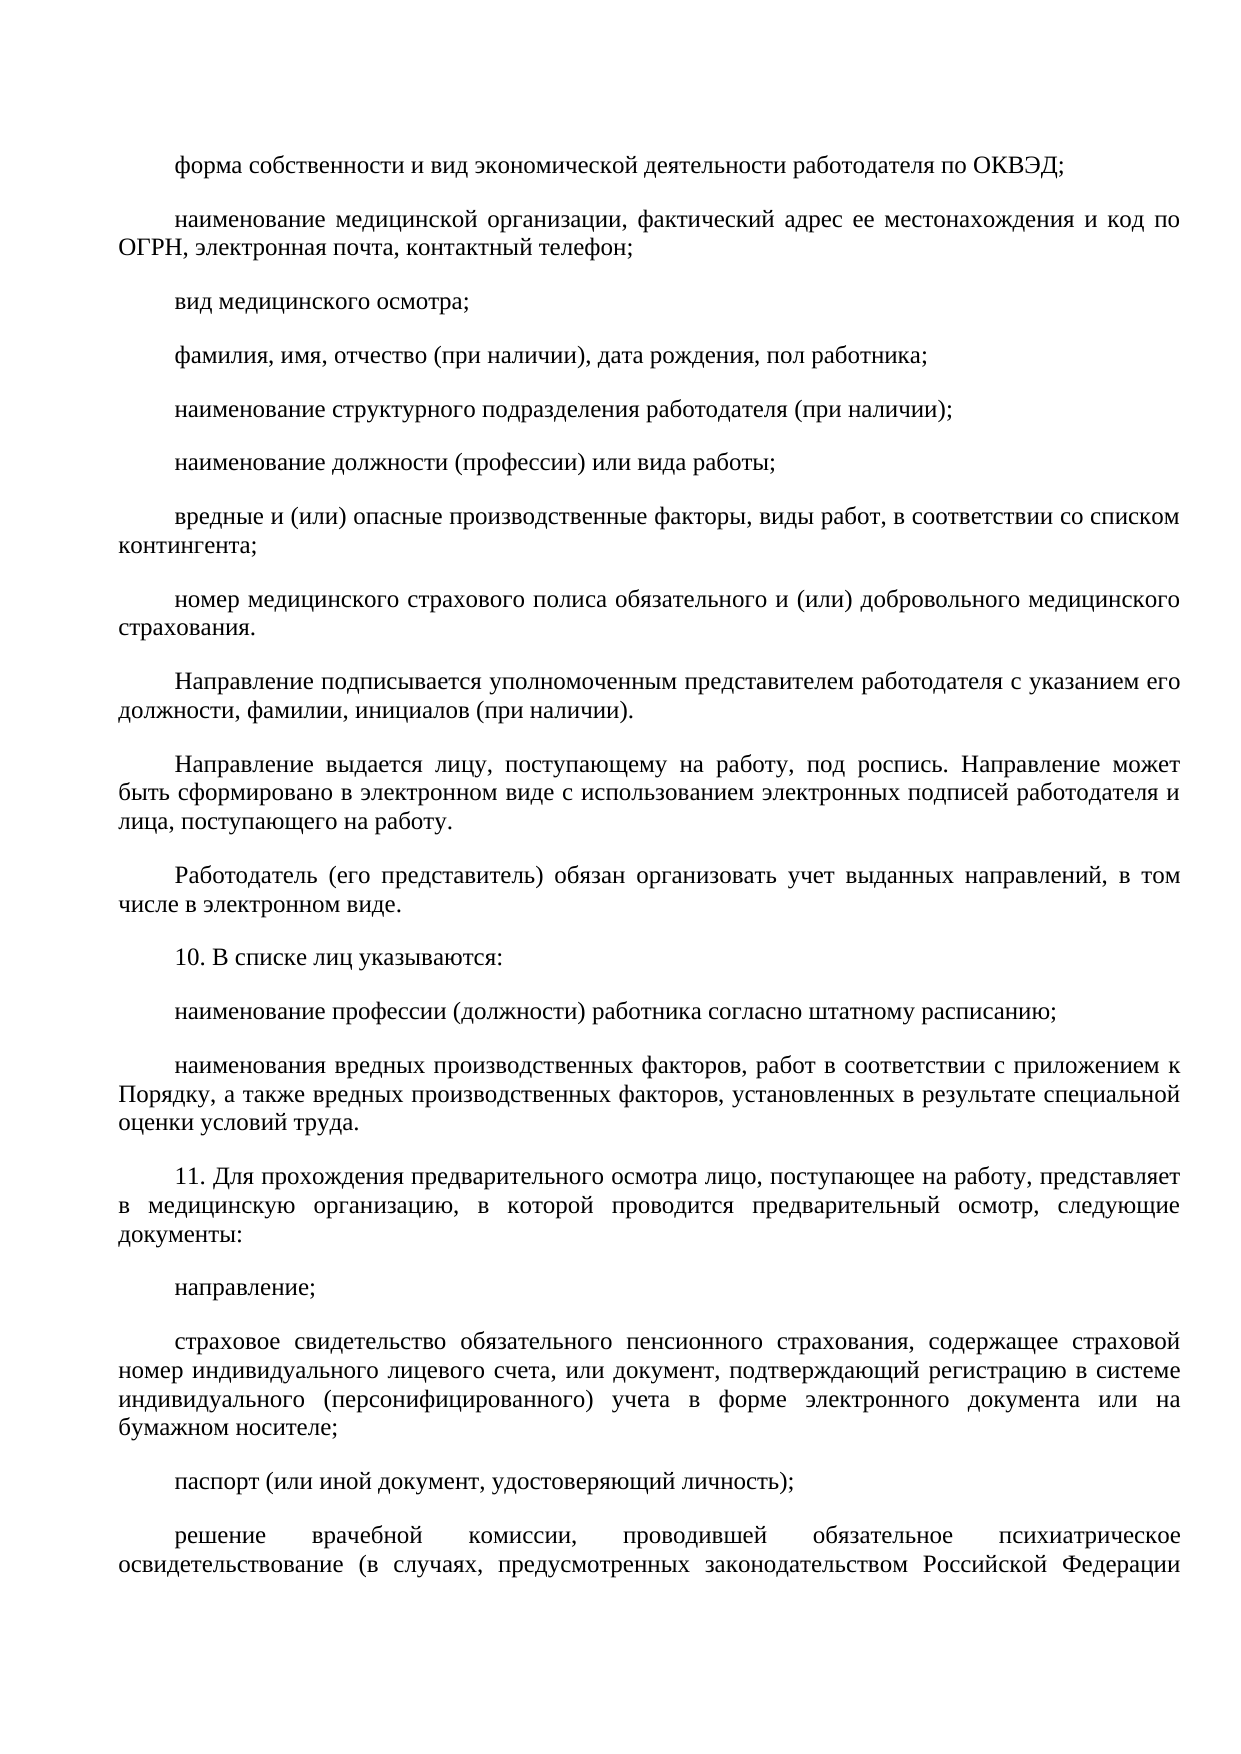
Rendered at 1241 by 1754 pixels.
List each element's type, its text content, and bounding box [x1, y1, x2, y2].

text номер медицинского страхового полиса обязательного и (или) добровольного медицинского страхования. [118, 584, 1181, 641]
text направление; [118, 1272, 1181, 1301]
text форма собственности и вид экономической деятельности работодателя по ОКВЭД; [118, 150, 1181, 179]
text наименование должности (профессии) или вида работы; [118, 447, 1181, 476]
text Направление выдается лицу, поступающему на работу, под роспись. Направление может быть сформировано в электронном виде с использованием электронных подписей работодателя и лица, поступающего на работу. [118, 749, 1181, 835]
text 10. В списке лиц указываются: [118, 942, 1181, 971]
text наименование профессии (должности) работника согласно штатному расписанию; [118, 996, 1181, 1025]
text наименование структурного подразделения работодателя (при наличии); [118, 394, 1181, 422]
text вредные и (или) опасные производственные факторы, виды работ, в соответствии со списком контингента; [118, 501, 1181, 559]
text 11. Для прохождения предварительного осмотра лицо, поступающее на работу, представляет в медицинскую организацию, в которой проводится предварительный осмотр, следующие документы: [118, 1161, 1181, 1247]
text наименования вредных производственных факторов, работ в соответствии с приложением к Порядку, а также вредных производственных факторов, установленных в результате специальной оценки условий труда. [118, 1050, 1181, 1136]
text Направление подписывается уполномоченным представителем работодателя с указанием его должности, фамилии, инициалов (при наличии). [118, 666, 1181, 724]
text паспорт (или иной документ, удостоверяющий личность); [118, 1466, 1181, 1495]
text страховое свидетельство обязательного пенсионного страхования, содержащее страховой номер индивидуального лицевого счета, или документ, подтверждающий регистрацию в системе индивидуального (персонифицированного) учета в форме электронного документа или на бумажном носителе; [118, 1326, 1181, 1441]
text фамилия, имя, отчество (при наличии), дата рождения, пол работника; [118, 340, 1181, 369]
text Работодатель (его представитель) обязан организовать учет выданных направлений, в том числе в электронном виде. [118, 860, 1181, 917]
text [118, 1520, 1181, 1577]
text вид медицинского осмотра; [118, 286, 1181, 315]
text наименование медицинской организации, фактический адрес ее местонахождения и код по ОГРН, электронная почта, контактный телефон; [118, 204, 1181, 261]
